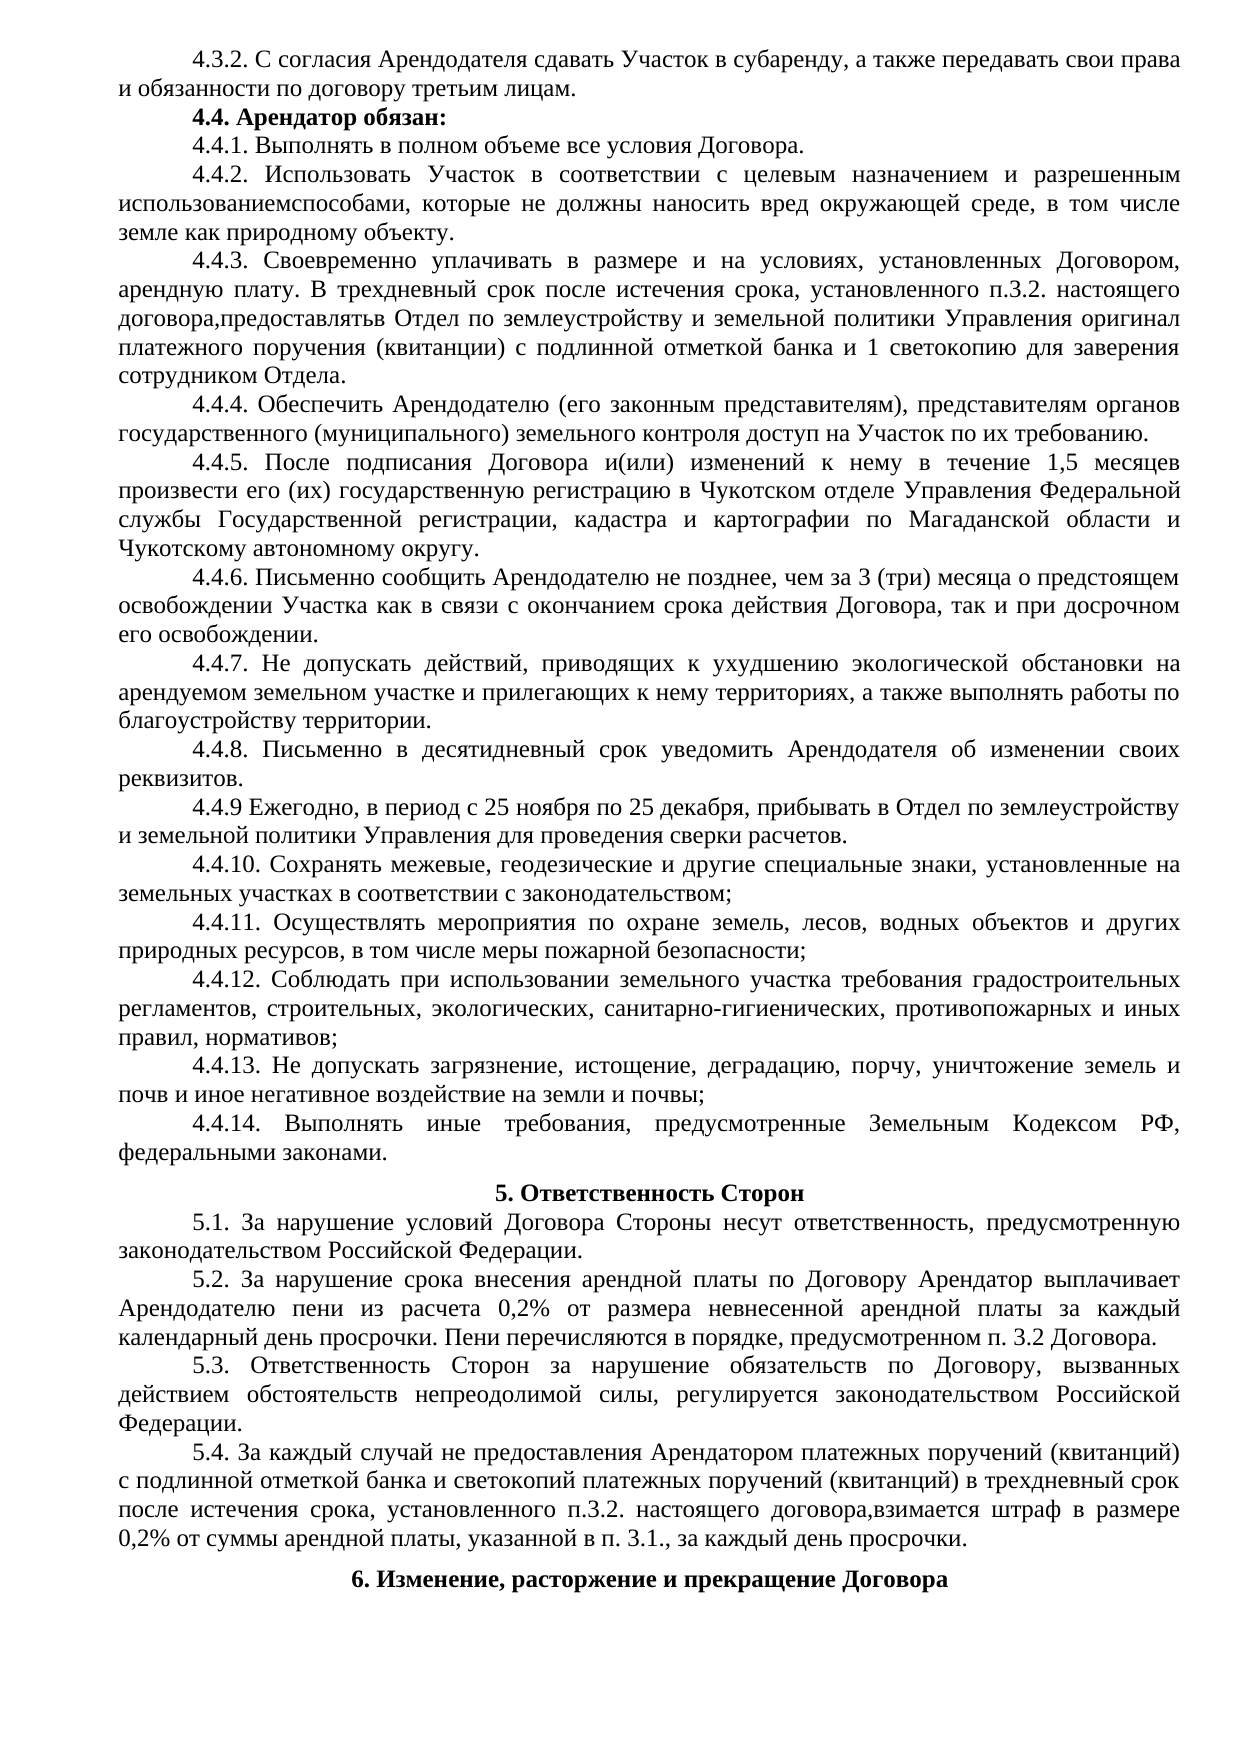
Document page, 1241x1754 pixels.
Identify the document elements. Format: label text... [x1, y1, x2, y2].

text 5. Ответственность Сторон [118, 1178, 1181, 1207]
text 4.3.2. С согласия Арендодателя сдавать Участок в субаренду, а также передавать свои права и обязанности по договору третьим лицам. [118, 44, 1181, 102]
text 4.4.11. Осуществлять мероприятия по охране земель, лесов, водных объектов и других природных ресурсов, в том числе меры пожарной безопасности; [118, 907, 1181, 964]
text 6. Изменение, расторжение и прекращение Договора [118, 1564, 1181, 1593]
text 5.3. Ответственность Сторон за нарушение обязательств по Договору, вызванных действием обстоятельств непреодолимой силы, регулируется законодательством Российской Федерации. [118, 1351, 1181, 1437]
text 4.4.9 Ежегодно, в период с 25 ноября по 25 декабря, прибывать в Отдел по землеустройству и земельной политики Управления для проведения сверки расчетов. [118, 792, 1181, 849]
text 4.4.12. Соблюдать при использовании земельного участка требования градостроительных регламентов, строительных, экологических, санитарно-гигиенических, противопожарных и иных правил, нормативов; [118, 964, 1181, 1051]
text 4.4. Арендатор обязан: [118, 102, 1181, 131]
text 4.4.14. Выполнять иные требования, предусмотренные Земельным Кодексом РФ, федеральными законами. [118, 1108, 1181, 1166]
text 4.4.2. Использовать Участок в соответствии с целевым назначением и разрешенным использованиемспособами, которые не должны наносить вред окружающей среде, в том числе земле как природному объекту. [118, 159, 1181, 246]
text 4.4.1. Выполнять в полном объеме все условия Договора. [118, 131, 1181, 159]
text 5.2. За нарушение срока внесения арендной платы по Договору Арендатор выплачивает Арендодателю пени из расчета 0,2% от размера невнесенной арендной платы за каждый календарный день просрочки. Пени перечисляются в порядке, предусмотренном п. 3.2 Договора. [118, 1264, 1181, 1351]
text 4.4.10. Сохранять межевые, геодезические и другие специальные знаки, установленные на земельных участках в соответствии с законодательством; [118, 849, 1181, 907]
text 4.4.6. Письменно сообщить Арендодателю не позднее, чем за 3 (три) месяца о предстоящем освобождении Участка как в связи с окончанием срока действия Договора, так и при досрочном его освобождении. [118, 562, 1181, 648]
text 5.1. За нарушение условий Договора Стороны несут ответственность, предусмотренную законодательством Российской Федерации. [118, 1207, 1181, 1264]
text 4.4.7. Не допускать действий, приводящих к ухудшению экологической обстановки на арендуемом земельном участке и прилегающих к нему территориях, а также выполнять работы по благоустройству территории. [118, 648, 1181, 734]
text 4.4.4. Обеспечить Арендодателю (его законным представителям), представителям органов государственного (муниципального) земельного контроля доступ на Участок по их требованию. [118, 389, 1181, 447]
text 5.4. За каждый случай не предоставления Арендатором платежных поручений (квитанций) с подлинной отметкой банка и светокопий платежных поручений (квитанций) в трехдневный срок после истечения срока, установленного п.3.2. настоящего договора,взимается штраф в размере 0,2% от суммы арендной платы, указанной в п. 3.1., за каждый день просрочки. [118, 1437, 1181, 1552]
text 4.4.3. Своевременно уплачивать в размере и на условиях, установленных Договором, арендную плату. В трехдневный срок после истечения срока, установленного п.3.2. настоящего договора,предоставлятьв Отдел по землеустройству и земельной политики Управления оригинал платежного поручения (квитанции) с подлинной отметкой банка и 1 светокопию для заверения сотрудником Отдела. [118, 246, 1181, 389]
text 4.4.13. Не допускать загрязнение, истощение, деградацию, порчу, уничтожение земель и почв и иное негативное воздействие на земли и почвы; [118, 1051, 1181, 1108]
text 4.4.5. После подписания Договора и(или) изменений к нему в течение 1,5 месяцев произвести его (их) государственную регистрацию в Чукотском отделе Управления Федеральной службы Государственной регистрации, кадастра и картографии по Магаданской области и Чукотскому автономному округу. [118, 447, 1181, 562]
text 4.4.8. Письменно в десятидневный срок уведомить Арендодателя об изменении своих реквизитов. [118, 734, 1181, 792]
